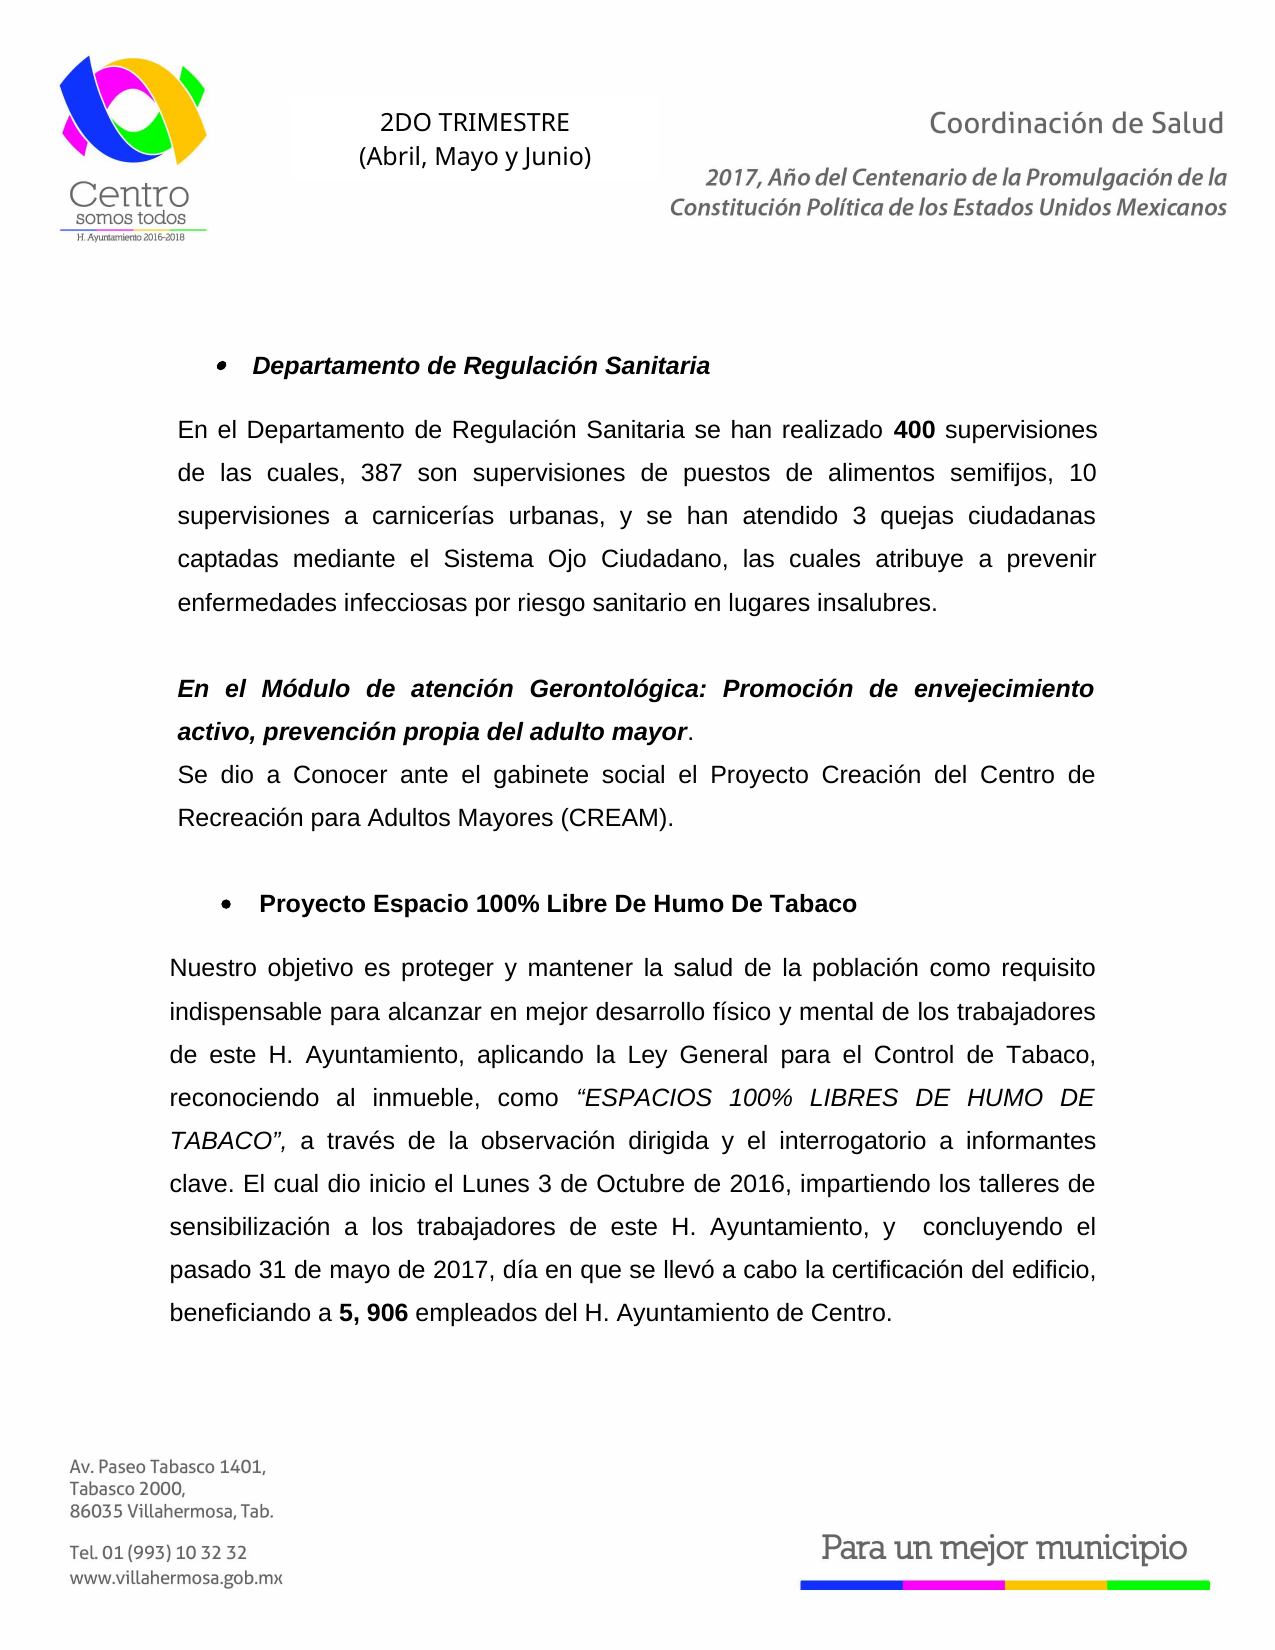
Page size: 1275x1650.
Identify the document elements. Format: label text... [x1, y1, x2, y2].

text Se dio a Conocer ante el gabinete social el Proyecto Creación del Centro de Recreación para Adultos Mayores (CREAM). [177, 760, 1098, 832]
picture [0, 1, 1275, 1650]
text Nuestro objetivo es proteger y mantener la salud de la población como requisito indispensable para alcanzar en mejor desarrollo físico y mental de los trabajadores de este H. Ayuntamiento, aplicando la Ley General para el Control de Tabaco, reconociendo al inmueble, como “ESPACIOS 100% LIBRES DE HUMO DE TABACO”, a través de la observación dirigida y el interrogatorio a informantes clave. El cual dio inicio el Lunes 3 de Octubre de 2016, impartiendo los talleres de sensibilización a los trabajadores de este H. Ayuntamiento, y concluyendo el pasado 31 de mayo de 2017, día en que se llevó a cabo la certificación del edificio, beneficiando a 5, 906 empleados del H. Ayuntamiento de Centro. [169, 953, 1098, 1327]
list Proyecto Espacio 100% Libre De Humo De Tabaco [222, 889, 1098, 918]
text En el Módulo de atención Gerontológica: Promoción de envejecimiento activo, prevención propia del adulto mayor. [177, 674, 1098, 746]
list Departamento de Regulación Sanitaria [215, 351, 1098, 380]
text En el Departamento de Regulación Sanitaria se han realizado 400 supervisiones de las cuales, 387 son supervisiones de puestos de alimentos semifijos, 10 supervisiones a carnicerías urbanas, y se han atendido 3 quejas ciudadanas captadas mediante el Sistema Ojo Ciudadano, las cuales atribuye a prevenir enfermedades infecciosas por riesgo sanitario en lugares insalubres. [177, 415, 1098, 616]
